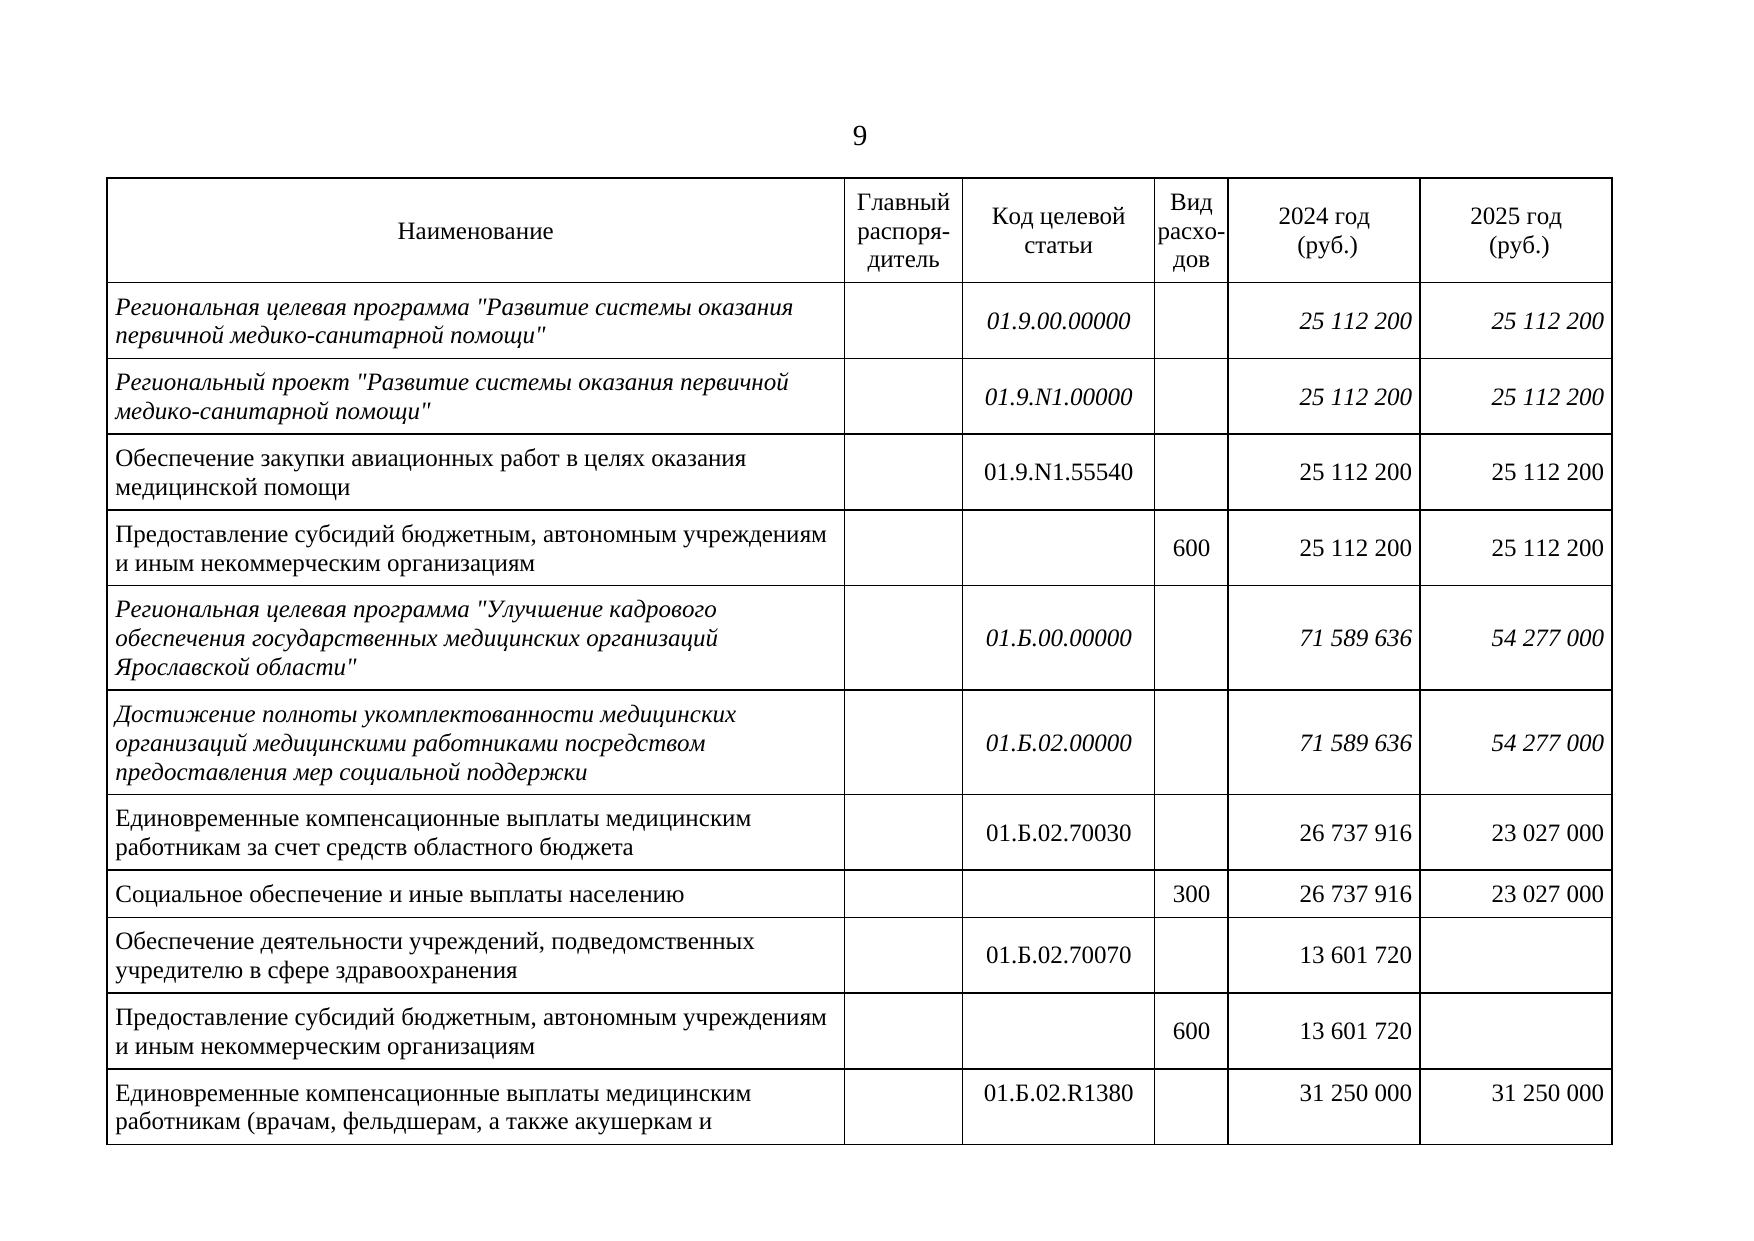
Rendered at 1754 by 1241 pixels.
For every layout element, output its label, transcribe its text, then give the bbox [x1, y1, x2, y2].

table_cell Обеспечение деятельности учреждений, подведомственных учредителю в сфере здравоохранения [108, 918, 844, 992]
table_header [108, 179, 844, 282]
table_cell 23 027 000 [1421, 871, 1611, 916]
table_cell [845, 359, 962, 433]
table_cell Обеспечение закупки авиационных работ в целях оказания медицинской помощи [108, 435, 844, 509]
table_cell 01.Б.02.70070 [963, 918, 1154, 992]
table_cell 01.9.N1.00000 [963, 359, 1154, 433]
table_header [1229, 179, 1419, 282]
table_cell 71 589 636 [1229, 586, 1419, 689]
table_cell 25 112 200 [1421, 435, 1611, 509]
table_cell [963, 511, 1154, 585]
table_cell [1155, 283, 1227, 357]
table_cell 13 601 720 [1229, 918, 1419, 992]
table_cell 25 112 200 [1229, 435, 1419, 509]
table_cell [1155, 795, 1227, 869]
table_cell [963, 871, 1154, 916]
table_cell 25 112 200 [1229, 359, 1419, 433]
table_cell 01.Б.02.R1380 [963, 1070, 1154, 1143]
table_cell [845, 994, 962, 1068]
table_header [1421, 179, 1611, 282]
table_cell Предоставление субсидий бюджетным, автономным учреждениям и иным некоммерческим организациям [108, 511, 844, 585]
table_cell 25 112 200 [1421, 283, 1611, 357]
table_cell [1421, 994, 1611, 1068]
table_cell Социальное обеспечение и иные выплаты населению [108, 871, 844, 916]
table_cell [1155, 435, 1227, 509]
table_cell 71 589 636 [1229, 691, 1419, 794]
table_cell 26 737 916 [1229, 871, 1419, 916]
table_cell [845, 795, 962, 869]
table_cell Региональная целевая программа "Развитие системы оказания первичной медико-санитарной помощи" [108, 283, 844, 357]
table_cell [845, 586, 962, 689]
table_cell 300 [1155, 871, 1227, 916]
table_header [963, 179, 1154, 282]
table_cell 01.Б.02.00000 [963, 691, 1154, 794]
table_cell 01.Б.00.00000 [963, 586, 1154, 689]
table_cell Региональный проект "Развитие системы оказания первичной медико-санитарной помощи" [108, 359, 844, 433]
table_cell [1421, 918, 1611, 992]
table_cell Предоставление субсидий бюджетным, автономным учреждениям и иным некоммерческим организациям [108, 994, 844, 1068]
table_cell 31 250 000 [1421, 1070, 1611, 1143]
table_cell 600 [1155, 994, 1227, 1068]
table_cell [845, 1070, 962, 1143]
table_cell 01.9.N1.55540 [963, 435, 1154, 509]
table_cell [1155, 359, 1227, 433]
table_header [1155, 179, 1227, 282]
table_cell 01.Б.02.70030 [963, 795, 1154, 869]
table_header [845, 179, 962, 282]
table_cell [1155, 918, 1227, 992]
table_cell 01.9.00.00000 [963, 283, 1154, 357]
table_cell [845, 435, 962, 509]
table_cell 25 112 200 [1229, 283, 1419, 357]
table_cell 54 277 000 [1421, 691, 1611, 794]
table_cell [1155, 1070, 1227, 1143]
table_cell [1155, 691, 1227, 794]
table_cell 26 737 916 [1229, 795, 1419, 869]
table_cell 25 112 200 [1421, 359, 1611, 433]
table_cell 54 277 000 [1421, 586, 1611, 689]
table_cell Региональная целевая программа "Улучшение кадрового обеспечения государственных медицинских организаций Ярославской области" [108, 586, 844, 689]
table_cell Единовременные компенсационные выплаты медицинским работникам за счет средств областного бюджета [108, 795, 844, 869]
table_cell 31 250 000 [1229, 1070, 1419, 1143]
table_cell 13 601 720 [1229, 994, 1419, 1068]
table_cell 25 112 200 [1421, 511, 1611, 585]
table_cell [845, 511, 962, 585]
table_cell [845, 871, 962, 916]
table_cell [108, 1070, 844, 1143]
table_cell 600 [1155, 511, 1227, 585]
table_cell [963, 994, 1154, 1068]
table_cell [845, 283, 962, 357]
table_cell [845, 691, 962, 794]
table_cell 23 027 000 [1421, 795, 1611, 869]
table_cell [1155, 586, 1227, 689]
table_cell Достижение полноты укомплектованности медицинских организаций медицинскими работниками посредством предоставления мер социальной поддержки [108, 691, 844, 794]
table_cell 25 112 200 [1229, 511, 1419, 585]
table_cell [845, 918, 962, 992]
